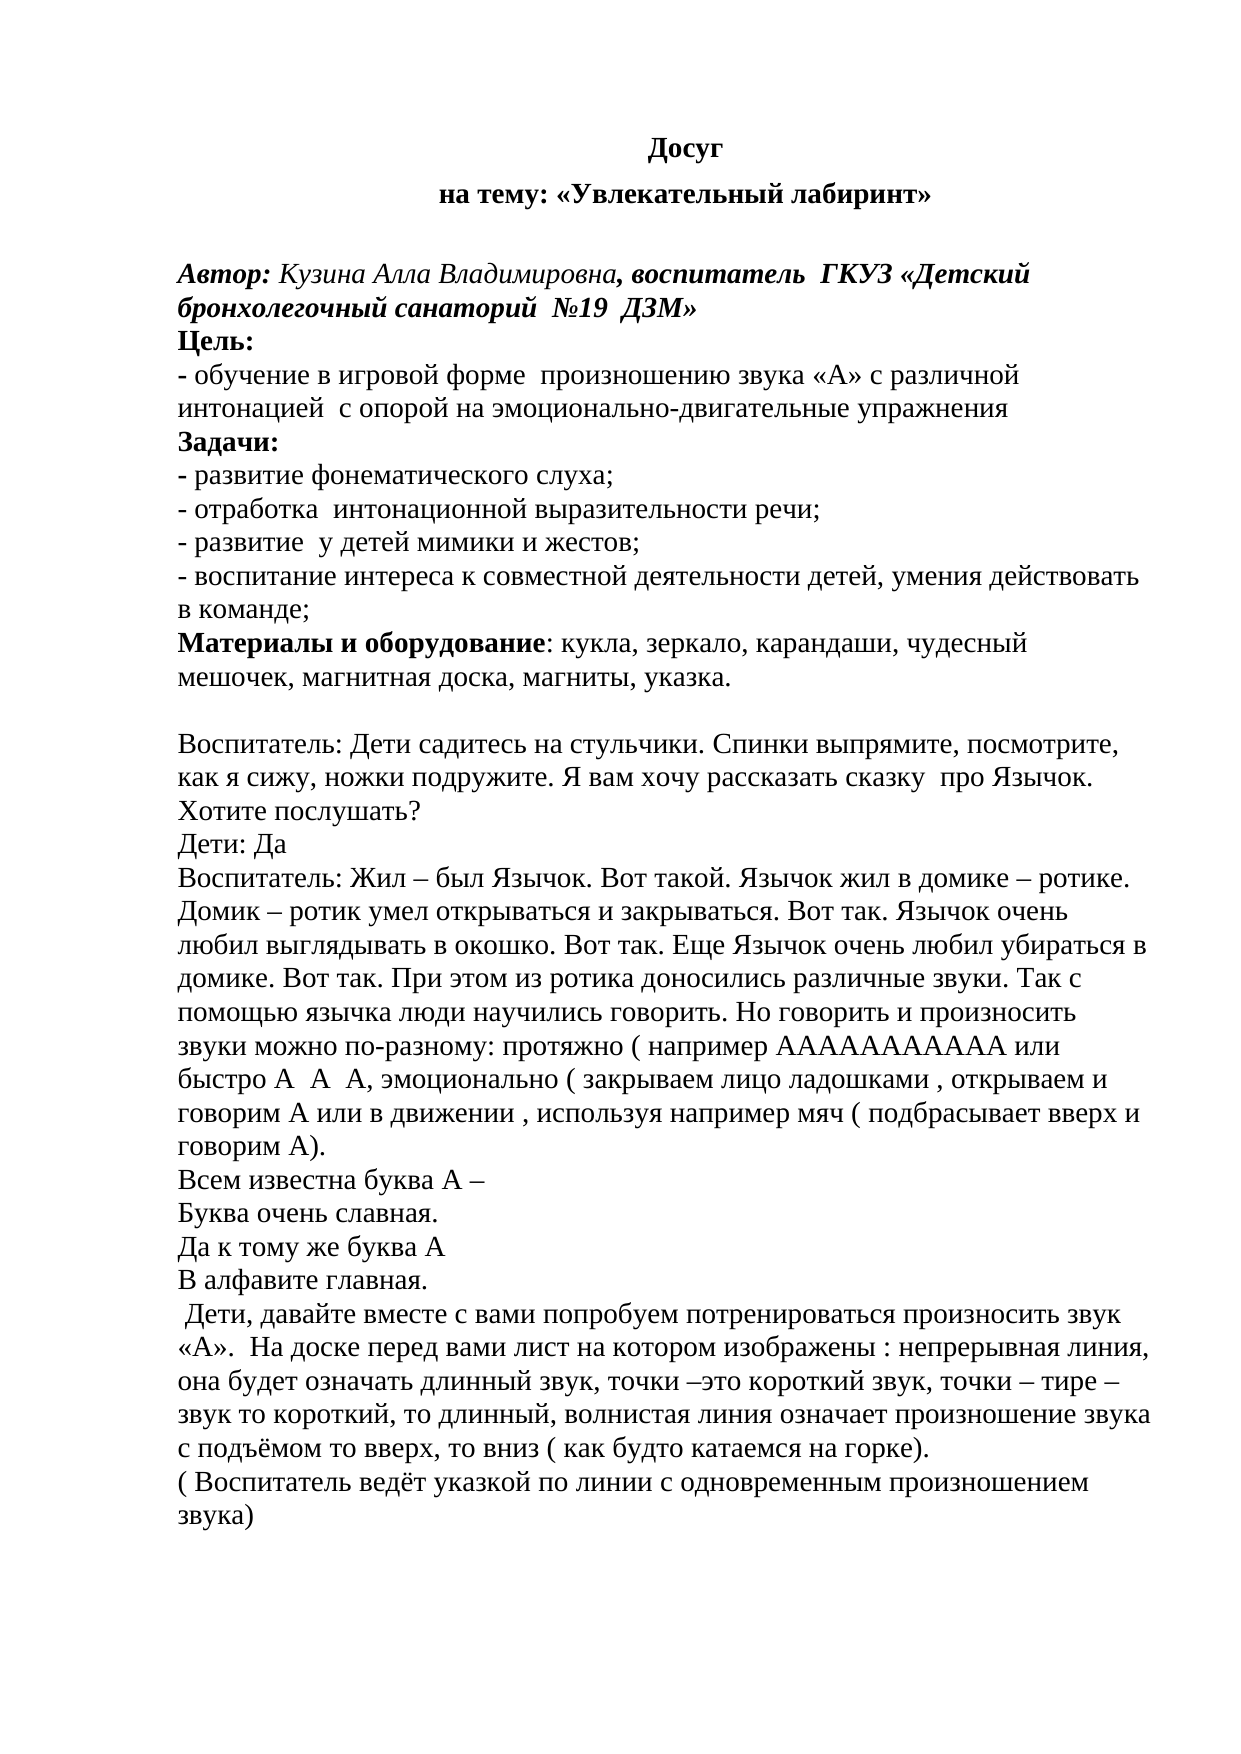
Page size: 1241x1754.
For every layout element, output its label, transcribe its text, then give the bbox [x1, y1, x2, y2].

text - отработка интонационной выразительности речи; [177, 491, 1152, 524]
text Задачи: [177, 424, 1152, 457]
text Дети: Да [177, 826, 1152, 860]
text Материалы и оборудование: кукла, зеркало, карандаши, чудесный мешочек, магнитная доска, магниты, указка. [177, 625, 1152, 692]
text Досуг [177, 131, 1152, 164]
text Цель: [177, 323, 1152, 357]
text Дети, давайте вместе с вами попробуем потренироваться произносить звук «А». На доске перед вами лист на котором изображены : непрерывная линия, она будет означать длинный звук, точки –это короткий звук, точки – тире – звук то короткий, то длинный, волнистая линия означает произношение звука с подъёмом то вверх, то вниз ( как будто катаемся на горке). [177, 1296, 1152, 1464]
text ( Воспитатель ведёт указкой по линии с одновременным произношением звука) [177, 1464, 1152, 1531]
text Воспитатель: Жил – был Язычок. Вот такой. Язычок жил в домике – ротике. Домик – ротик умел открываться и закрываться. Вот так. Язычок очень любил выглядывать в окошко. Вот так. Еще Язычок очень любил убираться в домике. Вот так. При этом из ротика доносились различные звуки. Так с помощью язычка люди научились говорить. Но говорить и произносить звуки можно по-разному: протяжно ( например ААААААААААА или быстро А А А, эмоционально ( закрываем лицо ладошками , открываем и говорим А или в движении , используя например мяч ( подбрасывает вверх и говорим А). [177, 860, 1152, 1162]
text Воспитатель: Дети садитесь на стульчики. Спинки выпрямите, посмотрите, как я сижу, ножки подружите. Я вам хочу рассказать сказку про Язычок. Хотите послушать? [177, 726, 1152, 826]
text - обучение в игровой форме произношению звука «А» с различной интонацией с опорой на эмоционально-двигательные упражнения [177, 357, 1152, 424]
text на тему: «Увлекательный лабиринт» [177, 177, 1152, 210]
text - развитие у детей мимики и жестов; - воспитание интереса к совместной деятельности детей, умения действовать в команде; [177, 524, 1152, 625]
text Автор: Кузина Алла Владимировна, воспитатель ГКУЗ «Детский бронхолегочный санаторий №19 ДЗМ» [177, 256, 1152, 323]
text Всем известна буква А – Буква очень славная. Да к тому же буква А В алфавите главная. [177, 1162, 1152, 1296]
text - развитие фонематического слуха; [177, 457, 1152, 491]
